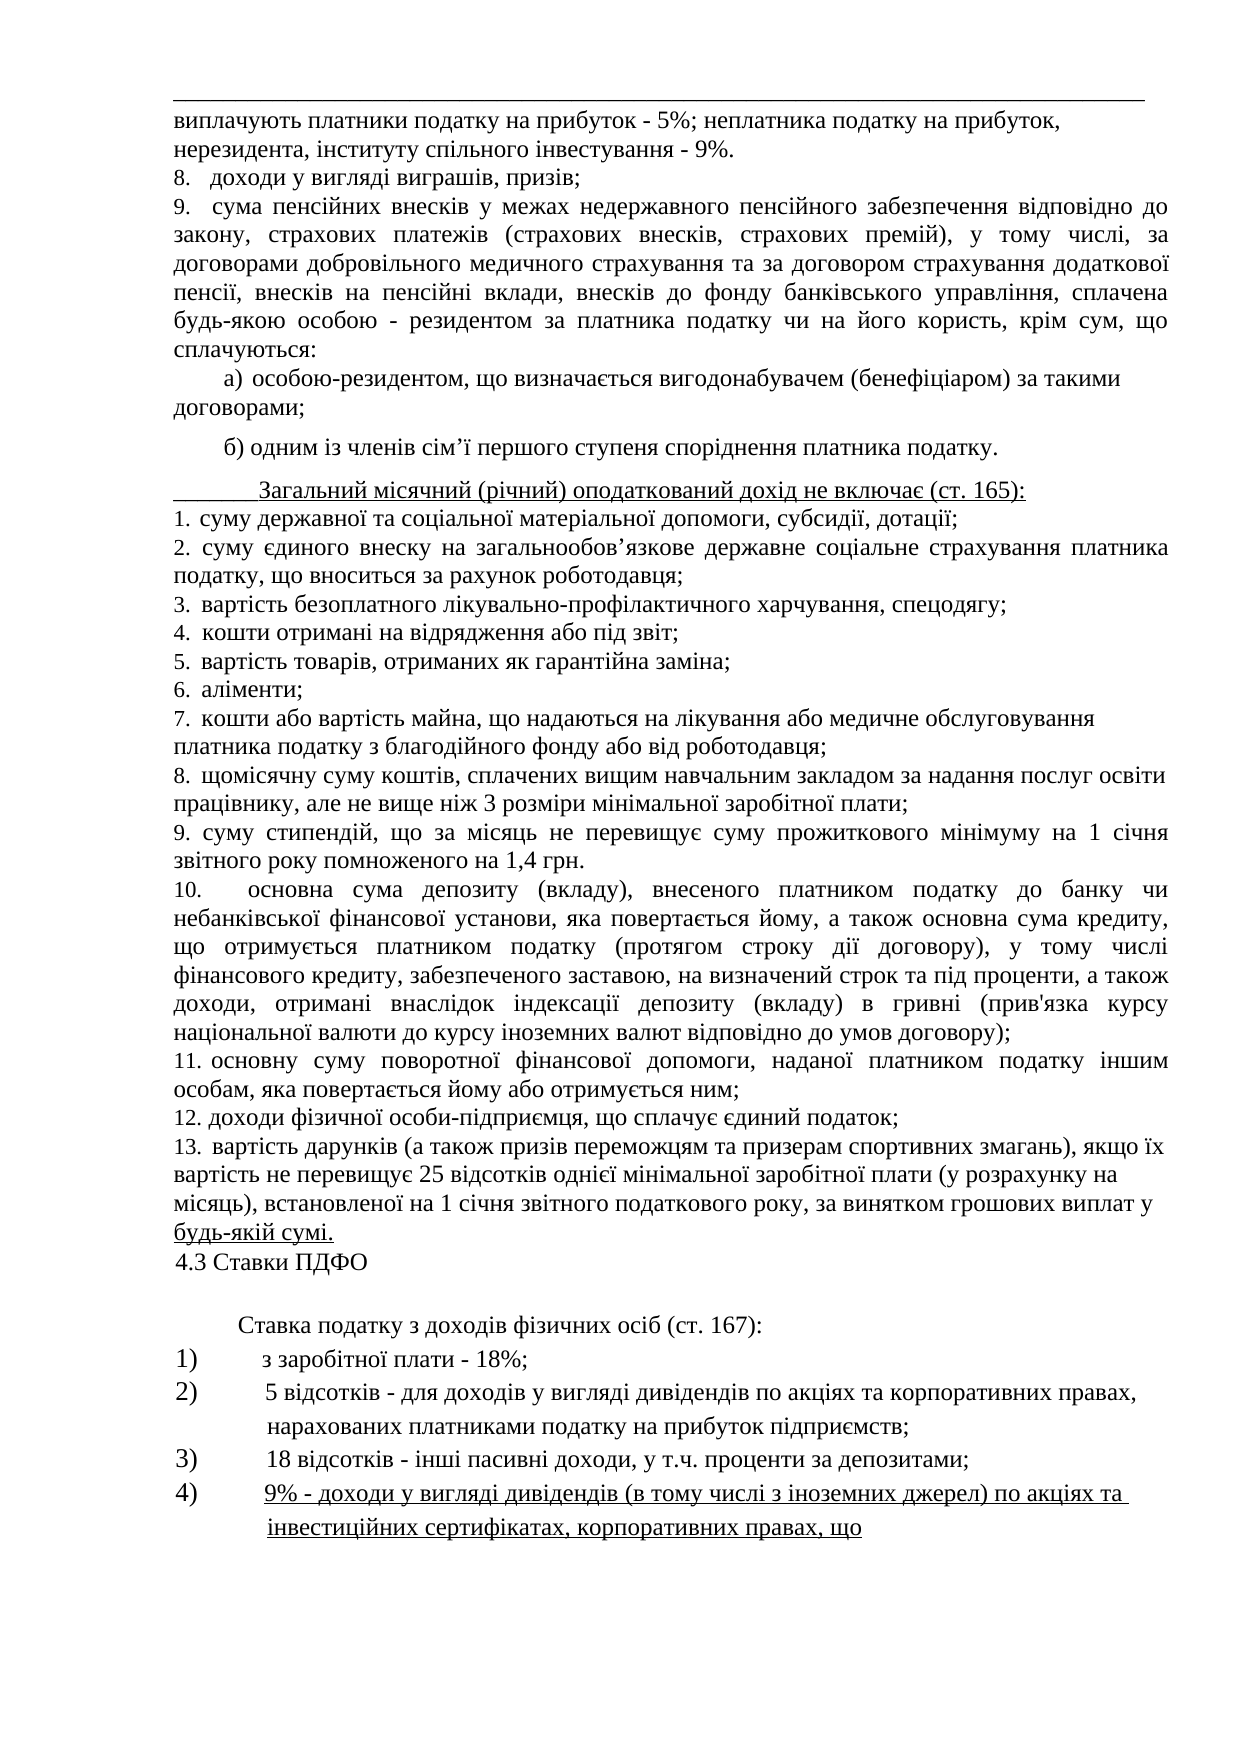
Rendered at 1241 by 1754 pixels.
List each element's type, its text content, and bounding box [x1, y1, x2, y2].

list основна сума депозиту (вкладу), внесеного платником податку до банку чи небанківської фінансової установи, яка повертається йому, а також основна сума кредиту, що отримується платником податку (протягом строку дії договору), у тому числі фінансового кредиту, забезпеченого заставою, на визначений строк та під проценти, а також доходи, отримані внаслідок індексації депозиту (вкладу) в гривні (прив'язка курсу національної валюти до курсу іноземних валют відповідно до умов договору); [173, 874, 1170, 1046]
text а) особою-резидентом, що визначається вигодонабувачем (бенефіціаром) за такими договорами; [173, 363, 1170, 420]
text Загальний місячний (річний) оподаткований дохід не включає (ст. 165): [173, 475, 1170, 503]
list кошти або вартість майна, що надаються на лікування або медичне обслуговування платника податку з благодійного фонду або від роботодавця; [173, 703, 1170, 760]
list доходи фізичної особи-підприємця, що сплачує єдиний податок; [173, 1103, 1170, 1131]
text б) одним із членів сім’ї першого ступеня споріднення платника податку. [223, 437, 1170, 460]
text Ставка податку з доходів фізичних осіб (ст. 167): [238, 1307, 1184, 1341]
list 5 відсотків - для доходів у вигляді дивідендів по акціях та корпоративних правах, нарахованих платниками податку на прибуток підприємств; [175, 1374, 1184, 1441]
list щомісячну суму коштів, сплачених вищим навчальним закладом за надання послуг освіти працівнику, але не вище ніж 3 розміри мінімальної заробітної плати; [173, 760, 1170, 817]
list 18 відсотків - інші пасивні доходи, у т.ч. проценти за депозитами; [175, 1441, 1184, 1475]
list доходи у вигляді виграшів, призів; [173, 163, 1170, 192]
list суму стипендій, що за місяць не перевищує суму прожиткового мінімуму на 1 січня звітного року помноженого на 1,4 грн. [173, 817, 1170, 874]
list суму єдиного внеску на загальнообов’язкове державне соціальне страхування платника податку, що вноситься за рахунок роботодавця; [173, 532, 1170, 589]
list вартість дарунків (а також призів переможцям та призерам спортивних змагань), якщо їх вартість не перевищує 25 відсотків однієї мінімальної заробітної плати (у розрахунку на місяць), встановленої на 1 січня звітного податкового року, за винятком грошових виплат у будь-якій сумі. [173, 1131, 1170, 1246]
list аліменти; [173, 675, 1170, 703]
text 4.3 Ставки ПДФО [175, 1248, 1184, 1275]
list основну суму поворотної фінансової допомоги, наданої платником податку іншим особам, яка повертається йому або отримується ним; [173, 1046, 1170, 1103]
list суму державної та соціальної матеріальної допомоги, субсидії, дотації; [173, 503, 1170, 532]
list з заробітної плати - 18%; [175, 1341, 1184, 1374]
text виплачують платники податку на прибуток - 5%; неплатника податку на прибуток, нерезидента, інституту спільного інвестування - 9%. [173, 106, 1170, 163]
list кошти отримані на відрядження або під звіт; [173, 618, 1170, 646]
list сума пенсійних внесків у межах недержавного пенсійного забезпечення відповідно до закону, страхових платежів (страхових внесків, страхових премій), у тому числі, за договорами добровільного медичного страхування та за договором страхування додаткової пенсії, внесків на пенсійні вклади, внесків до фонду банківського управління, сплачена будь-якою особою - резидентом за платника податку чи на його користь, крім сум, що сплачуються: [173, 192, 1170, 363]
list вартість безоплатного лікувально-профілактичного харчування, спецодягу; [173, 589, 1170, 618]
list вартість товарів, отриманих як гарантійна заміна; [173, 646, 1170, 675]
list 9% - доходи у вигляді дивідендів (в тому числі з іноземних джерел) по акціях та інвестиційних сертифікатах, корпоративних правах, що [175, 1475, 1184, 1542]
